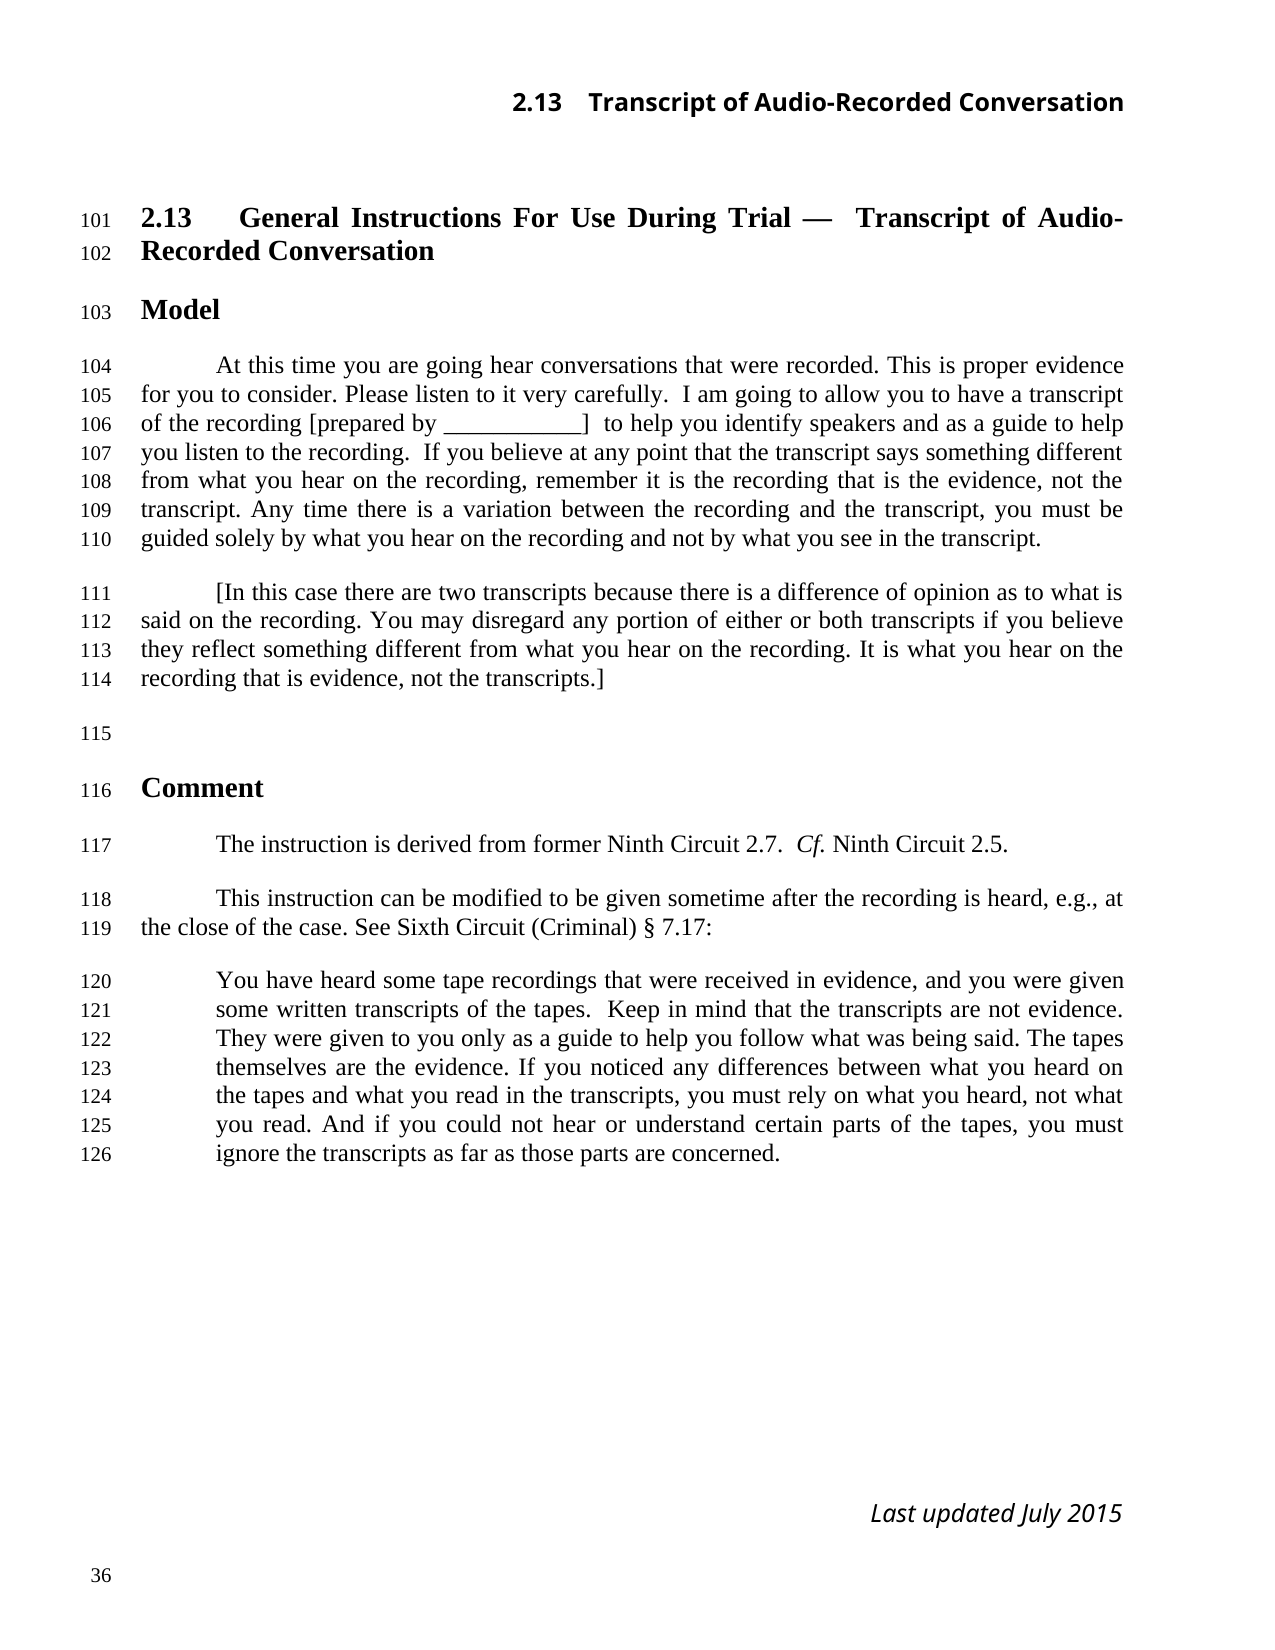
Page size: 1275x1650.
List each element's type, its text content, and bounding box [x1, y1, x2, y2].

text [In this case there are two transcripts because there is a difference of opinion as to what is said on the recording. You may disregard any portion of either or both transcripts if you believe they reflect something different from what you hear on the recording. It is what you hear on the recording that is evidence, not the transcripts.] [141, 577, 1125, 692]
text 2.13 General Instructions For Use During Trial — Transcript of Audio-Recorded Conversation [141, 200, 1125, 267]
text The instruction is derived from former Ninth Circuit 2.7. Cf. Ninth Circuit 2.5. [141, 829, 1125, 858]
text At this time you are going hear conversations that were recorded. This is proper evidence for you to consider. Please listen to it very carefully. I am going to allow you to have a transcript of the recording [prepared by ___________] to help you identify speakers and as a guide to help you listen to the recording. If you believe at any point that the transcript says something different from what you hear on the recording, remember it is the recording that is the evidence, not the transcript. Any time there is a variation between the recording and the transcript, you must be guided solely by what you hear on the recording and not by what you see in the transcript. [141, 351, 1125, 552]
text This instruction can be modified to be given sometime after the recording is heard, e.g., at the close of the case. See Sixth Circuit (Criminal) § 7.17: [141, 883, 1125, 940]
text Comment [141, 771, 1125, 804]
text You have heard some tape recordings that were received in evidence, and you were given some written transcripts of the tapes. Keep in mind that the transcripts are not evidence. They were given to you only as a guide to help you follow what was being said. The tapes themselves are the evidence. If you noticed any differences between what you heard on the tapes and what you read in the transcripts, you must rely on what you heard, not what you read. And if you could not hear or understand certain parts of the tapes, you must ignore the transcripts as far as those parts are concerned. [216, 965, 1125, 1167]
text Model [141, 292, 1125, 326]
